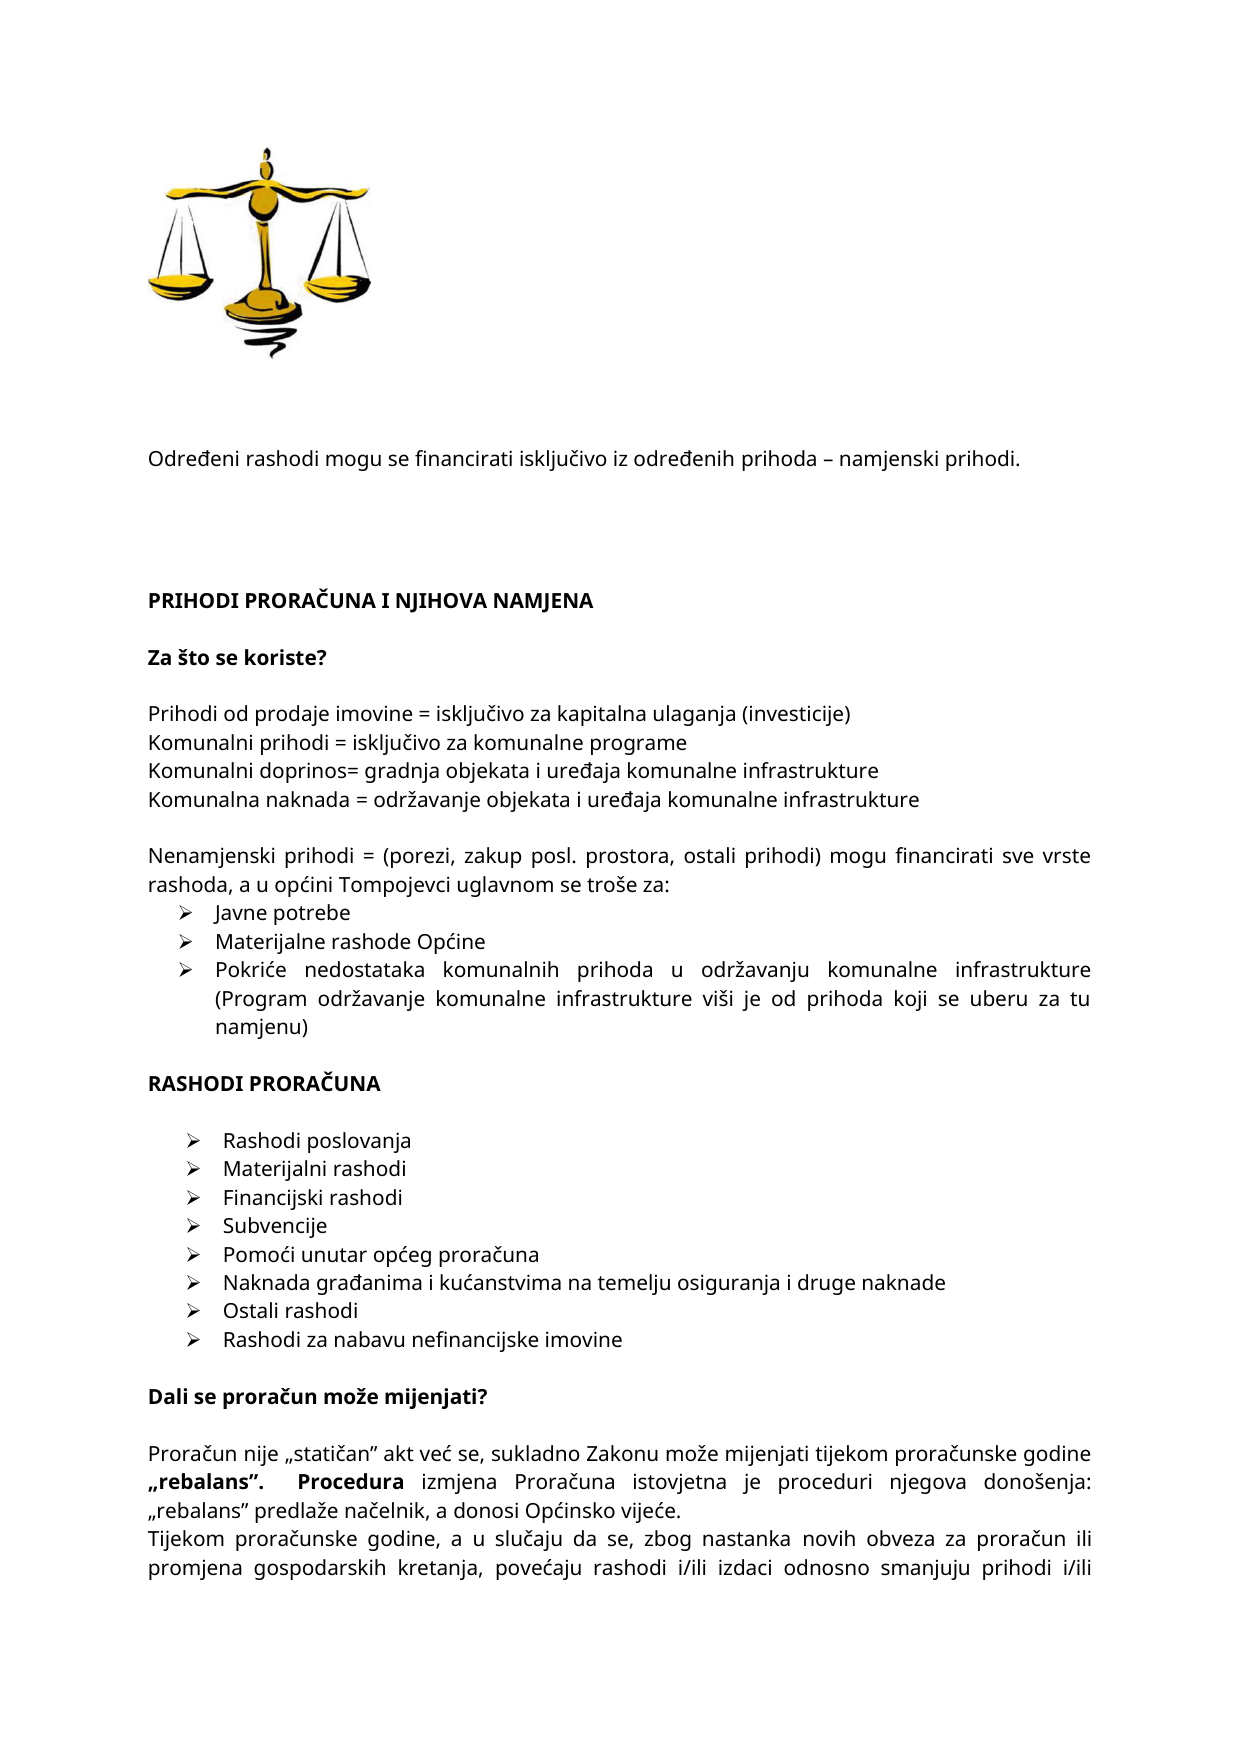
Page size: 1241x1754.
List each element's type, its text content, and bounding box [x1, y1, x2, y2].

list Naknada građanima i kućanstvima na temelju osiguranja i druge naknade [185, 1268, 1092, 1297]
picture [147, 147, 372, 359]
text Komunalni prihodi = isključivo za komunalne programe [148, 728, 1092, 756]
list Materijalne rashode Općine [177, 927, 1092, 955]
list Subvencije [185, 1211, 1092, 1240]
text Nenamjenski prihodi = (porezi, zakup posl. prostora, ostali prihodi) mogu financirati sve vrste rashoda, a u općini Tompojevci uglavnom se troše za: [148, 842, 1092, 898]
text Komunalni doprinos= gradnja objekata i uređaja komunalne infrastrukture [148, 756, 1092, 785]
text Proračun nije „statičan” akt već se, sukladno Zakonu može mijenjati tijekom proračunske godine „rebalans”. Procedura izmjena Proračuna istovjetna je proceduri njegova donošenja: „rebalans” predlaže načelnik, a donosi Općinsko vijeće. [148, 1439, 1092, 1524]
list Rashodi za nabavu nefinancijske imovine [185, 1325, 1092, 1353]
text PRIHODI PRORAČUNA I NJIHOVA NAMJENA [148, 586, 1092, 614]
list Javne potrebe [177, 898, 1092, 927]
list Financijski rashodi [185, 1183, 1092, 1211]
list Materijalni rashodi [185, 1154, 1092, 1183]
list Pokriće nedostataka komunalnih prihoda u održavanju komunalne infrastrukture (Program održavanje komunalne infrastrukture viši je od prihoda koji se uberu za tu namjenu) [177, 955, 1092, 1041]
text RASHODI PRORAČUNA [148, 1069, 1092, 1098]
text Za što se koriste? [148, 643, 1092, 671]
text Komunalna naknada = održavanje objekata i uređaja komunalne infrastrukture [148, 785, 1092, 813]
list Pomoći unutar općeg proračuna [185, 1240, 1092, 1268]
text Prihodi od prodaje imovine = isključivo za kapitalna ulaganja (investicije) [148, 699, 1092, 728]
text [148, 1524, 1092, 1581]
list Ostali rashodi [185, 1297, 1092, 1325]
list Rashodi poslovanja [185, 1126, 1092, 1154]
text Određeni rashodi mogu se financirati isključivo iz određenih prihoda – namjenski prihodi. [148, 444, 1092, 472]
text Dali se proračun može mijenjati? [148, 1382, 1092, 1410]
